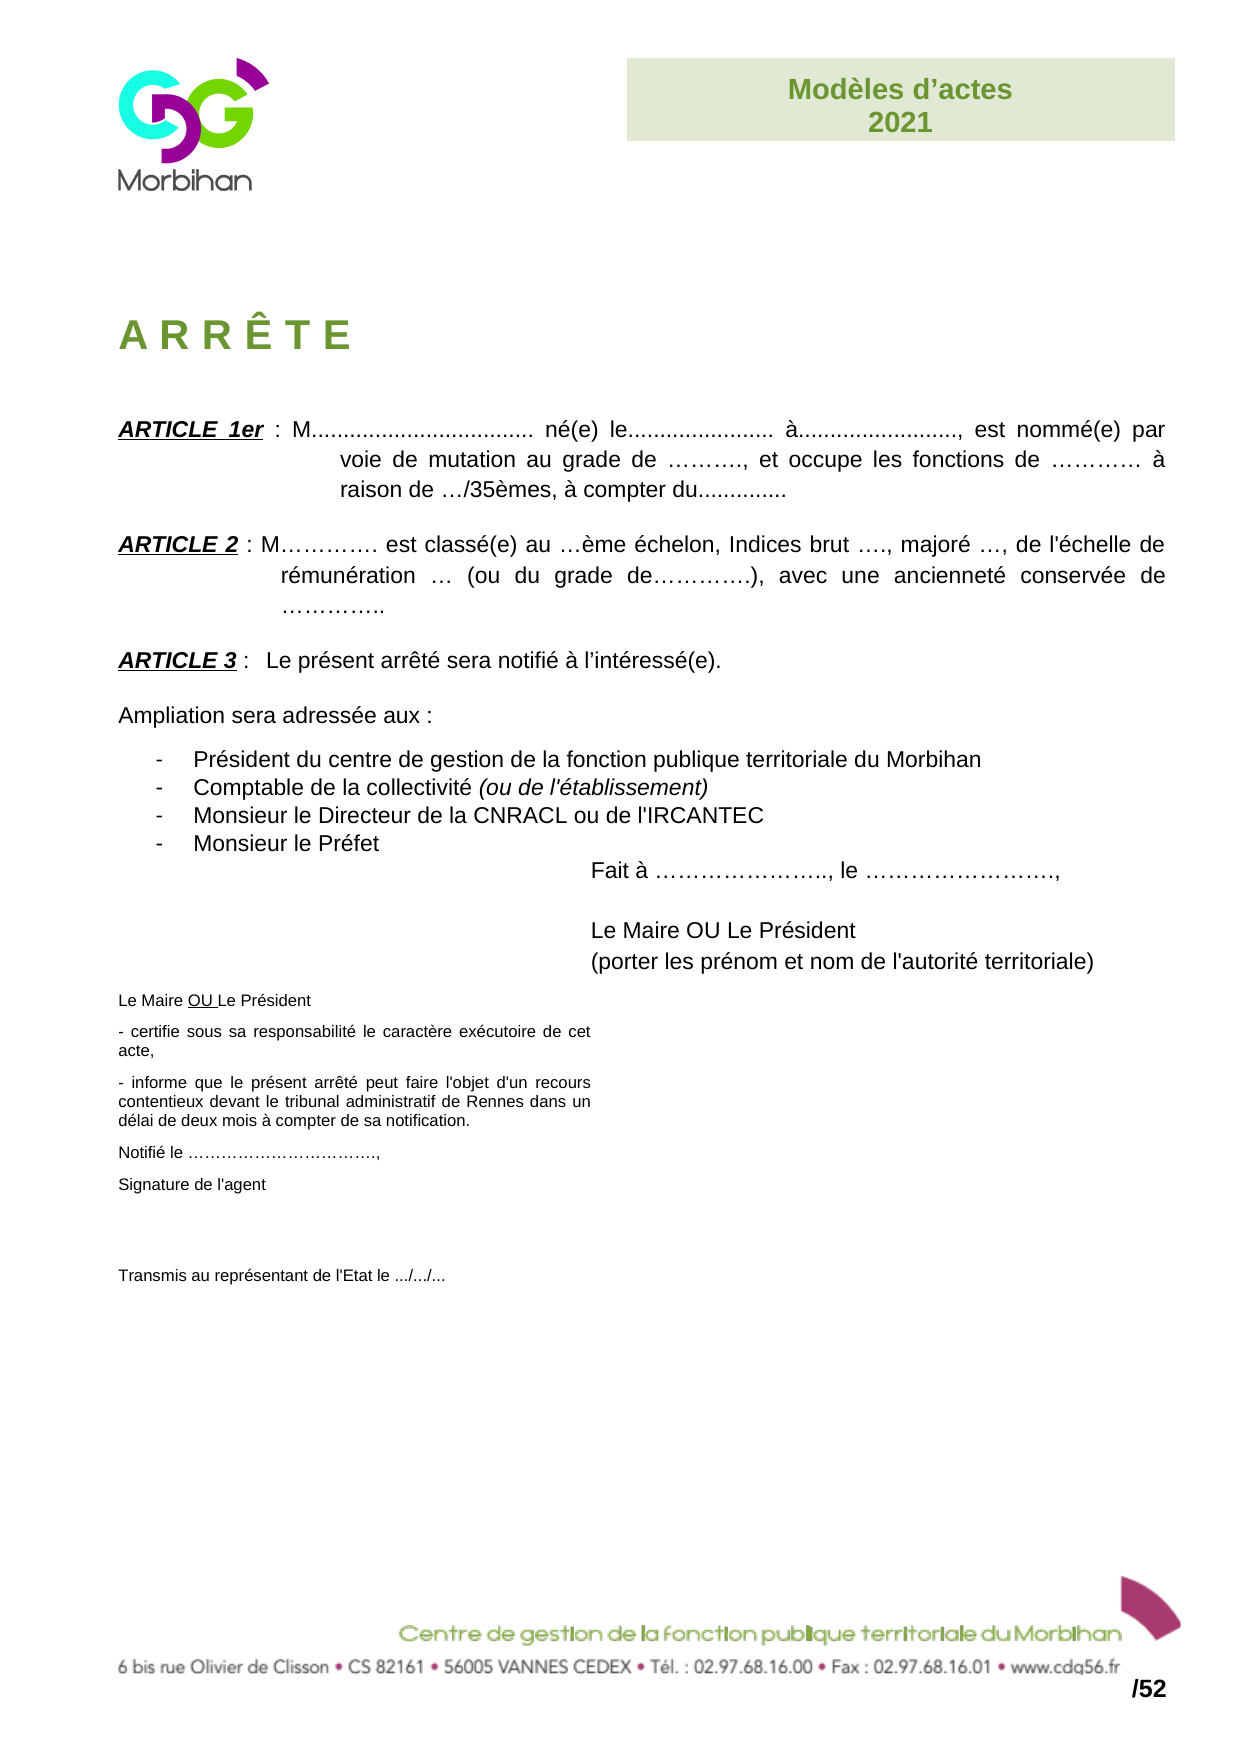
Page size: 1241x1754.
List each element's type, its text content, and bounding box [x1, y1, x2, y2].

text Le Maire OU Le Président [118, 990, 591, 1009]
list Comptable de la collectivité (ou de l'établissement) [156, 773, 1166, 801]
text Le Maire OU Le Président [591, 917, 1166, 944]
text (porter les prénom et nom de l'autorité territoriale) [591, 948, 1166, 974]
text Transmis au représentant de l'Etat le .../.../... [118, 1266, 1166, 1285]
list Monsieur le Préfet [156, 829, 1166, 857]
text Notifié le ……………………………., [118, 1143, 591, 1162]
title A R R Ê T E [118, 311, 1152, 358]
text Ampliation sera adressée aux : [118, 702, 1166, 728]
text Signature de l'agent [118, 1174, 591, 1194]
picture [118, 58, 269, 191]
text - certifie sous sa responsabilité le caractère exécutoire de cet acte, [118, 1022, 591, 1060]
text ARTICLE 1er : M................................... né(e) le....................... à........................., est nommé(e) par voie de mutation au grade de ………., et occupe les fonctions de ………… à raison de …/35èmes, à compter du.............. [118, 416, 1166, 502]
list Monsieur le Directeur de la CNRACL ou de l'IRCANTEC [156, 801, 1166, 829]
text ARTICLE 2 : M…………. est classé(e) au …ème échelon, Indices brut …., majoré …, de l'échelle de rémunération … (ou du grade de………….), avec une ancienneté conservée de ………….. [118, 531, 1166, 618]
text - informe que le présent arrêté peut faire l'objet d'un recours contentieux devant le tribunal administratif de Rennes dans un délai de deux mois à compter de sa notification. [118, 1073, 591, 1130]
list Président du centre de gestion de la fonction publique territoriale du Morbihan [156, 745, 1166, 773]
text Fait à ………………….., le ……………………., [591, 857, 1166, 883]
text ARTICLE 3 : Le présent arrêté sera notifié à l’intéressé(e). [118, 647, 1166, 673]
